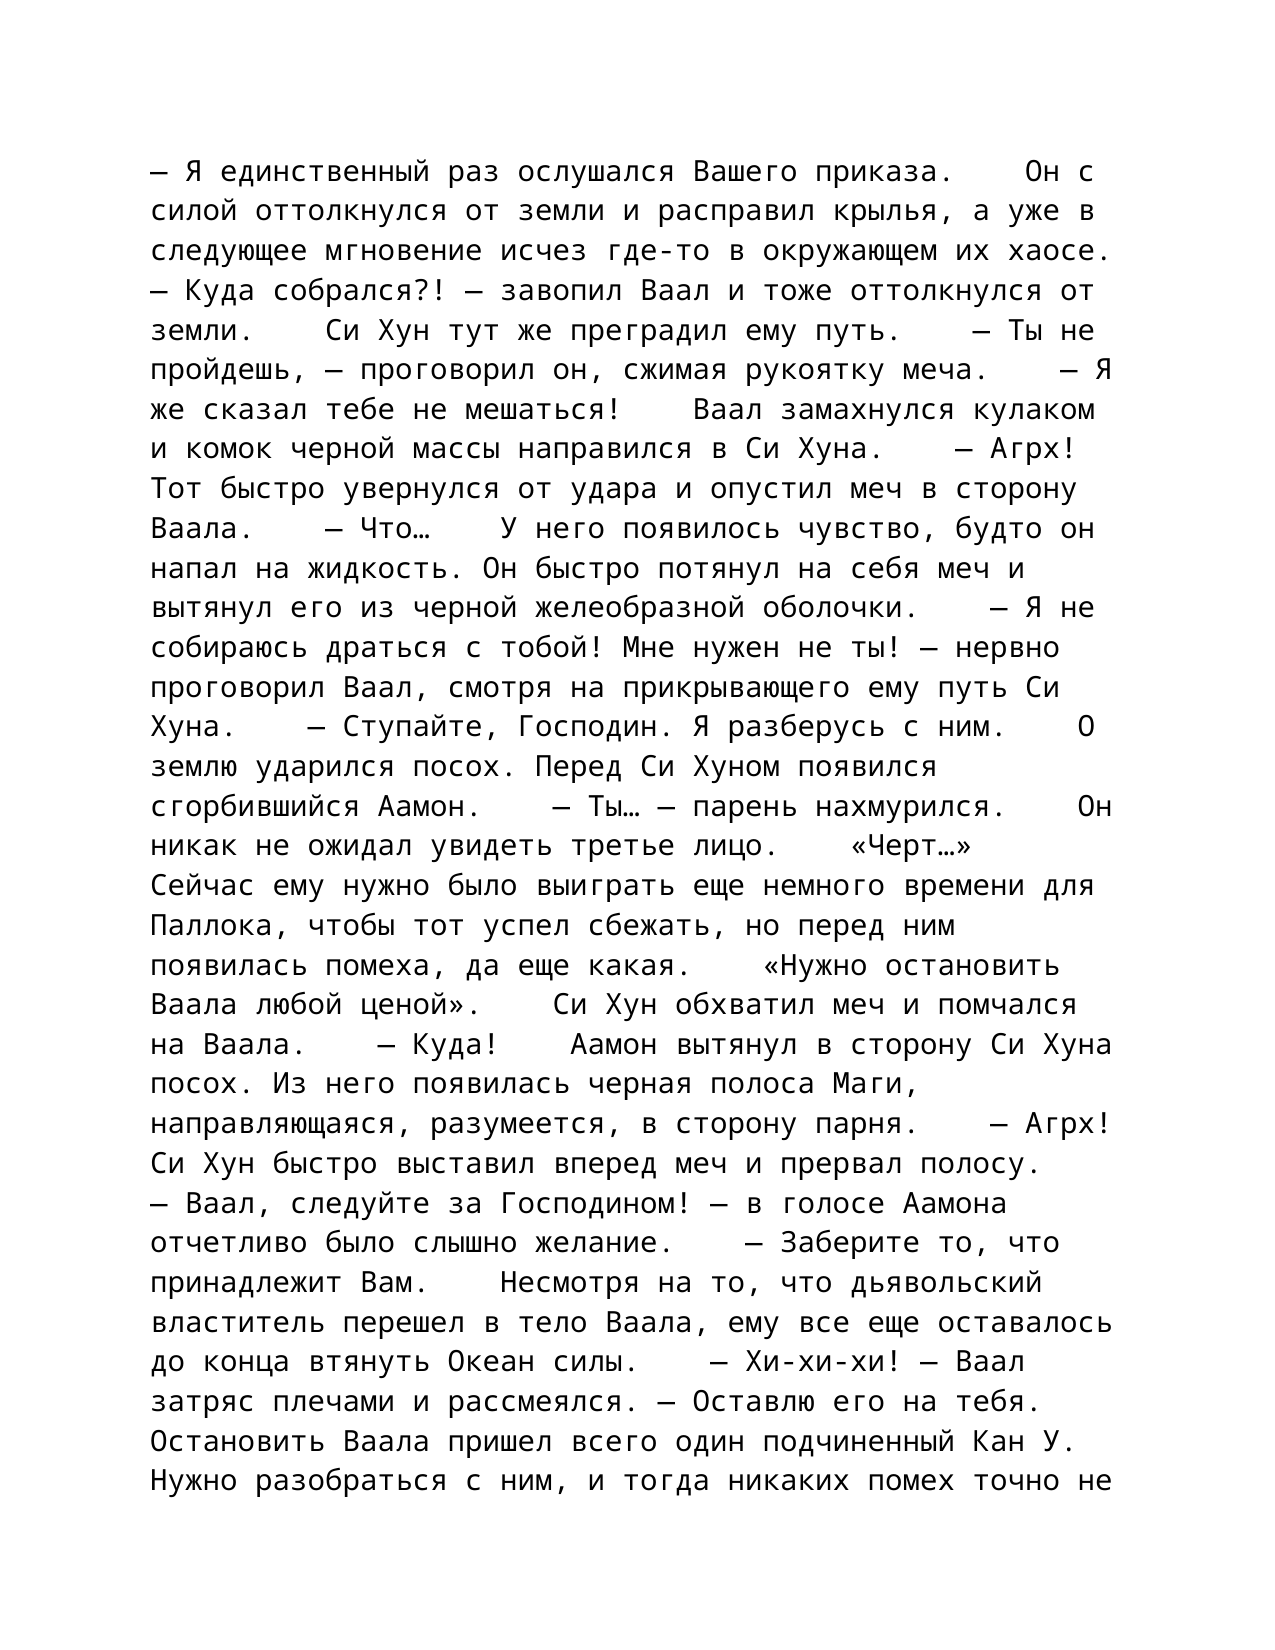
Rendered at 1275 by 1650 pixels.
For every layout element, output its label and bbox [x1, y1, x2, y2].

text [150, 150, 1125, 1499]
